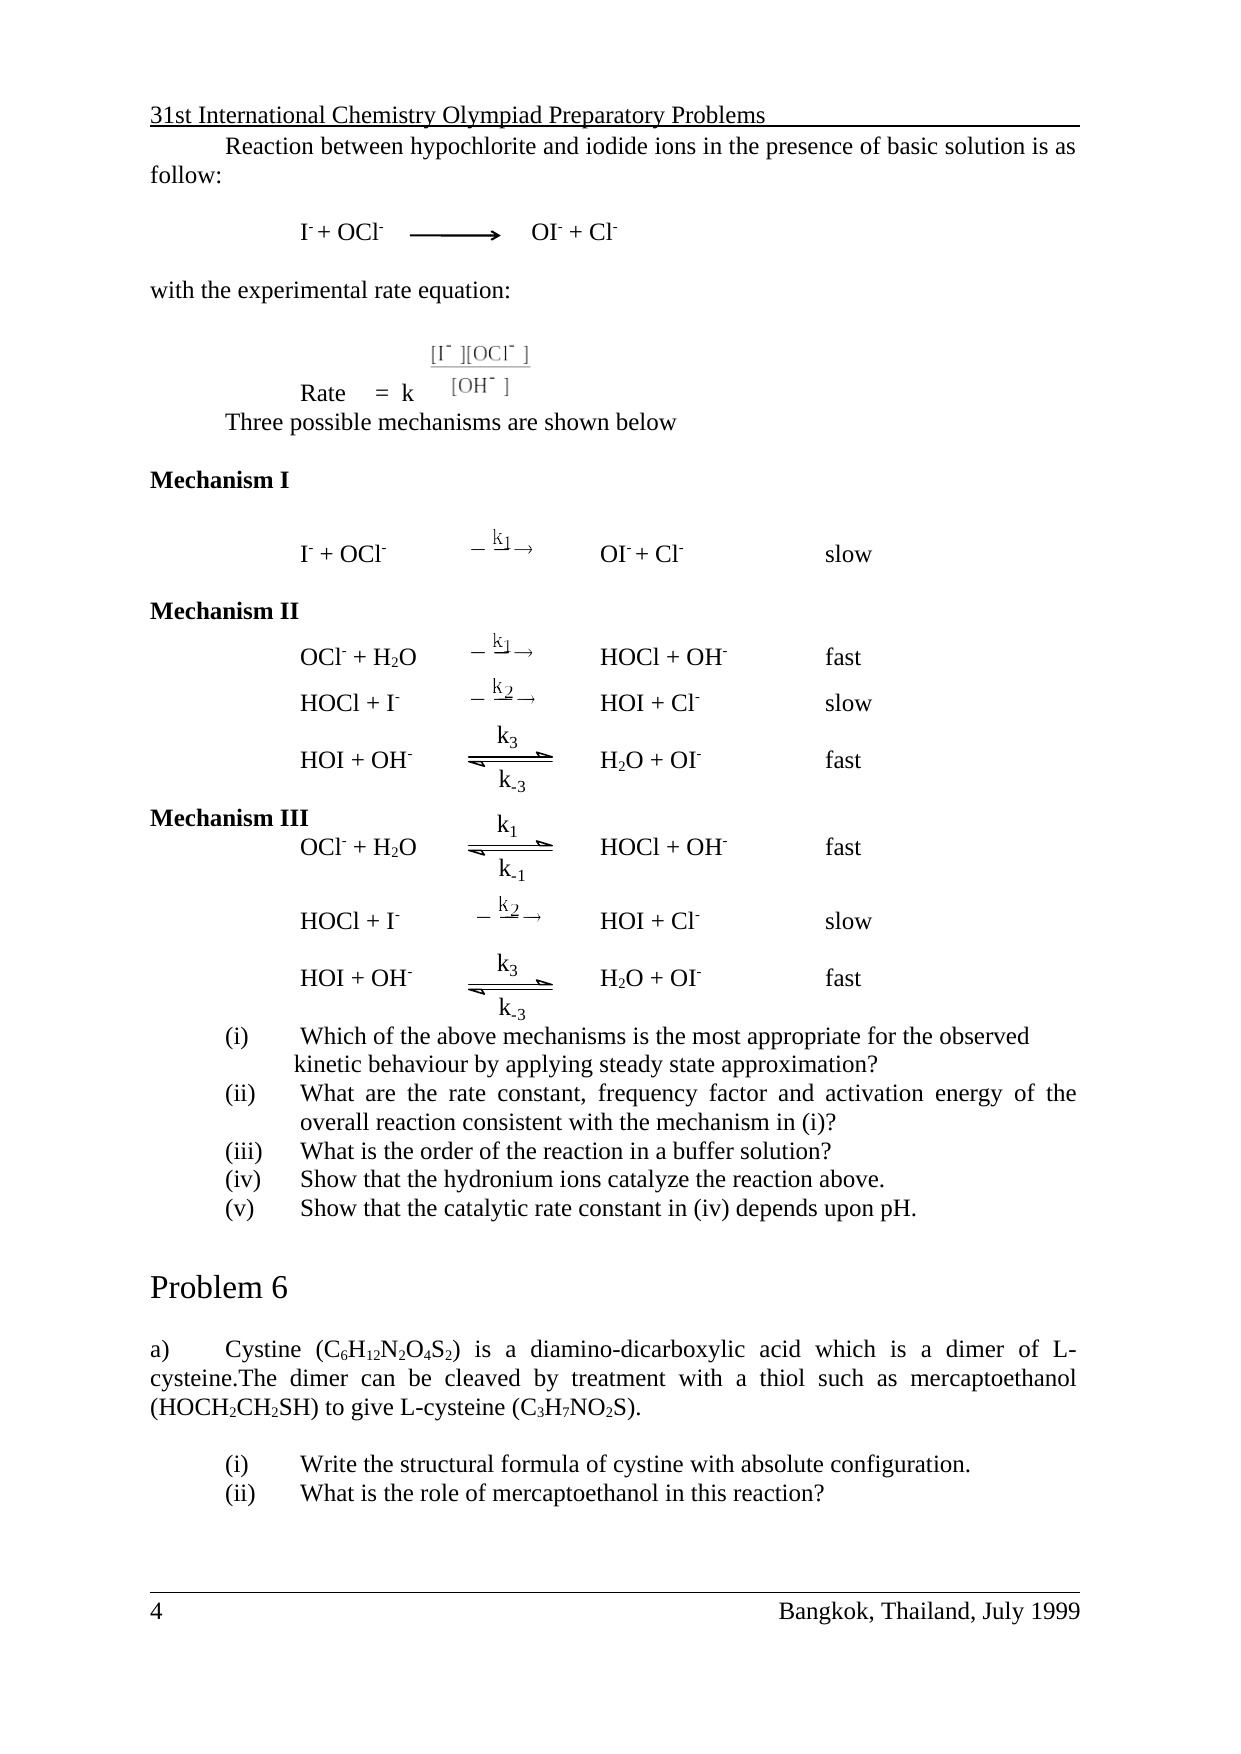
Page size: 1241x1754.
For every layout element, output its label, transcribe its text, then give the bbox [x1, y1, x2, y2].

subtitle Write the structural formula of cystine with absolute configuration. [225, 1449, 1078, 1478]
text Three possible mechanisms are shown below [150, 407, 1078, 436]
subtitle a) Cystine (C6H12N2O4S2) is a diamino-dicarboxylic acid which is a dimer of L-cysteine.The dimer can be cleaved by treatment with a thiol such as mercaptoethanol (HOCH2CH2SH) to give L-cysteine (C3H7NO2S). [150, 1334, 1078, 1421]
text Mechanism I [150, 465, 1078, 493]
subtitle What is the role of mercaptoethanol in this reaction? [225, 1478, 1078, 1506]
text HOI + OH- H2O + OI- fast [150, 745, 1078, 774]
text kinetic behaviour by applying steady state approximation? [150, 1049, 1078, 1078]
text Rate = k [150, 332, 1078, 407]
text HOI + OH- H2O + OI- fast [150, 963, 1078, 992]
text HOCl + I- HOI + Cl- slow [150, 671, 1078, 717]
text (i) Which of the above mechanisms is the most appropriate for the observed [150, 1021, 1078, 1049]
text I- + OCl- OI- + Cl- slow [225, 522, 1078, 568]
subtitle Problem 6 [150, 1267, 1078, 1306]
text (ii) What are the rate constant, frequency factor and activation energy of the overall reaction consistent with the mechanism in (i)? [225, 1078, 1078, 1136]
list Show that the catalytic rate constant in (iv) depends upon pH. [225, 1193, 1078, 1222]
text (iv) Show that the hydronium ions catalyze the reaction above. [150, 1164, 1078, 1193]
text Mechanism II [150, 596, 1078, 625]
text OCl- + H2O HOCl + OH- fast [150, 625, 1078, 671]
text Mechanism III [150, 803, 1078, 832]
text OCl- + H2O HOCl + OH- fast [150, 832, 1078, 860]
text HOCl + I- HOI + Cl- slow [150, 889, 1078, 934]
text Reaction between hypochlorite and iodide ions in the presence of basic solution is as follow: [150, 131, 1078, 189]
text (iii) What is the order of the reaction in a buffer solution? [150, 1136, 1078, 1164]
text I- + OCl- OI- + Cl- [150, 217, 1078, 246]
text with the experimental rate equation: [150, 275, 1078, 304]
